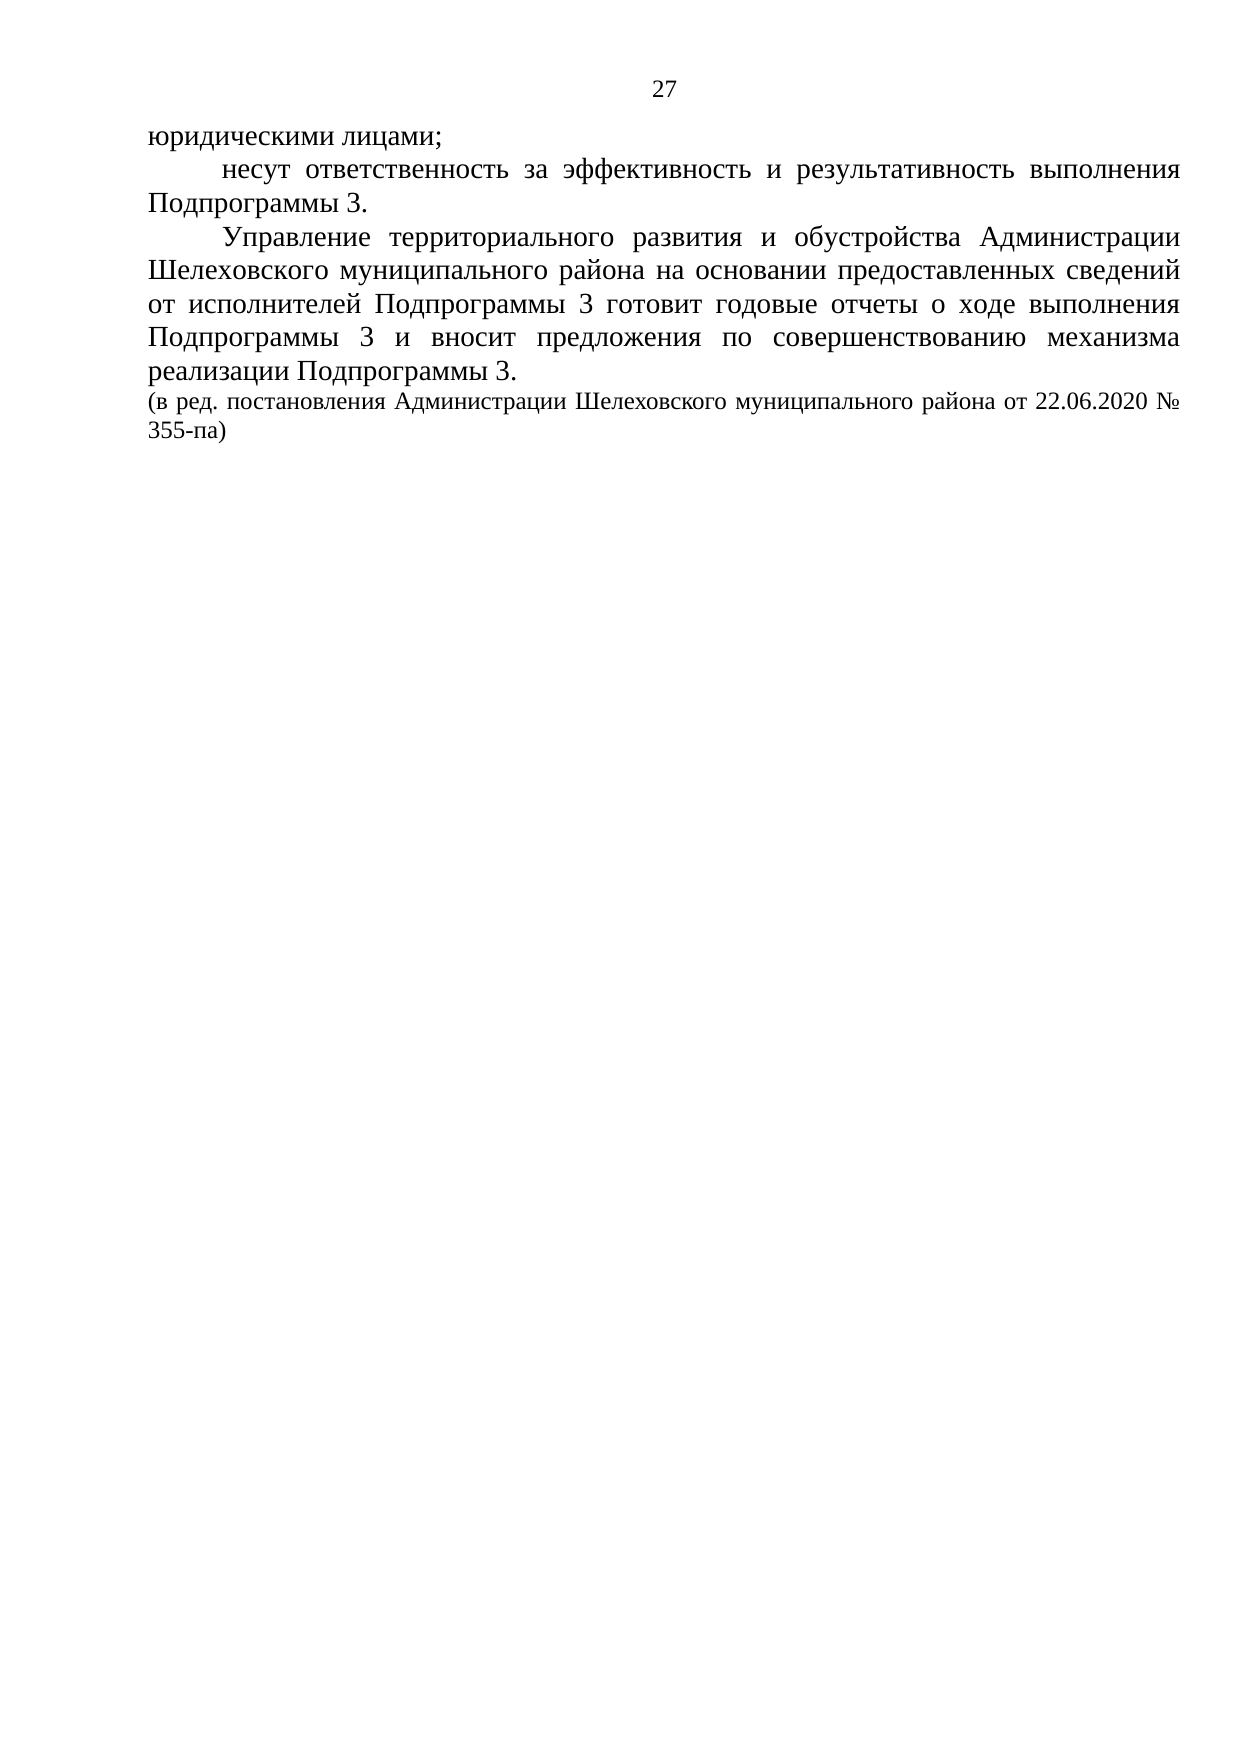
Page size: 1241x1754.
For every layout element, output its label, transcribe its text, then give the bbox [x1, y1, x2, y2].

text Управление территориального развития и обустройства Администрации Шелеховского муниципального района на основании предоставленных сведений от исполнителей Подпрограммы 3 готовит годовые отчеты о ходе выполнения Подпрограммы 3 и вносит предложения по совершенствованию механизма реализации Подпрограммы 3. [148, 219, 1181, 386]
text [148, 118, 1181, 152]
text (в ред. постановления Администрации Шелеховского муниципального района от 22.06.2020 № 355-па) [148, 386, 1181, 444]
text несут ответственность за эффективность и результативность выполнения Подпрограммы 3. [148, 152, 1181, 219]
